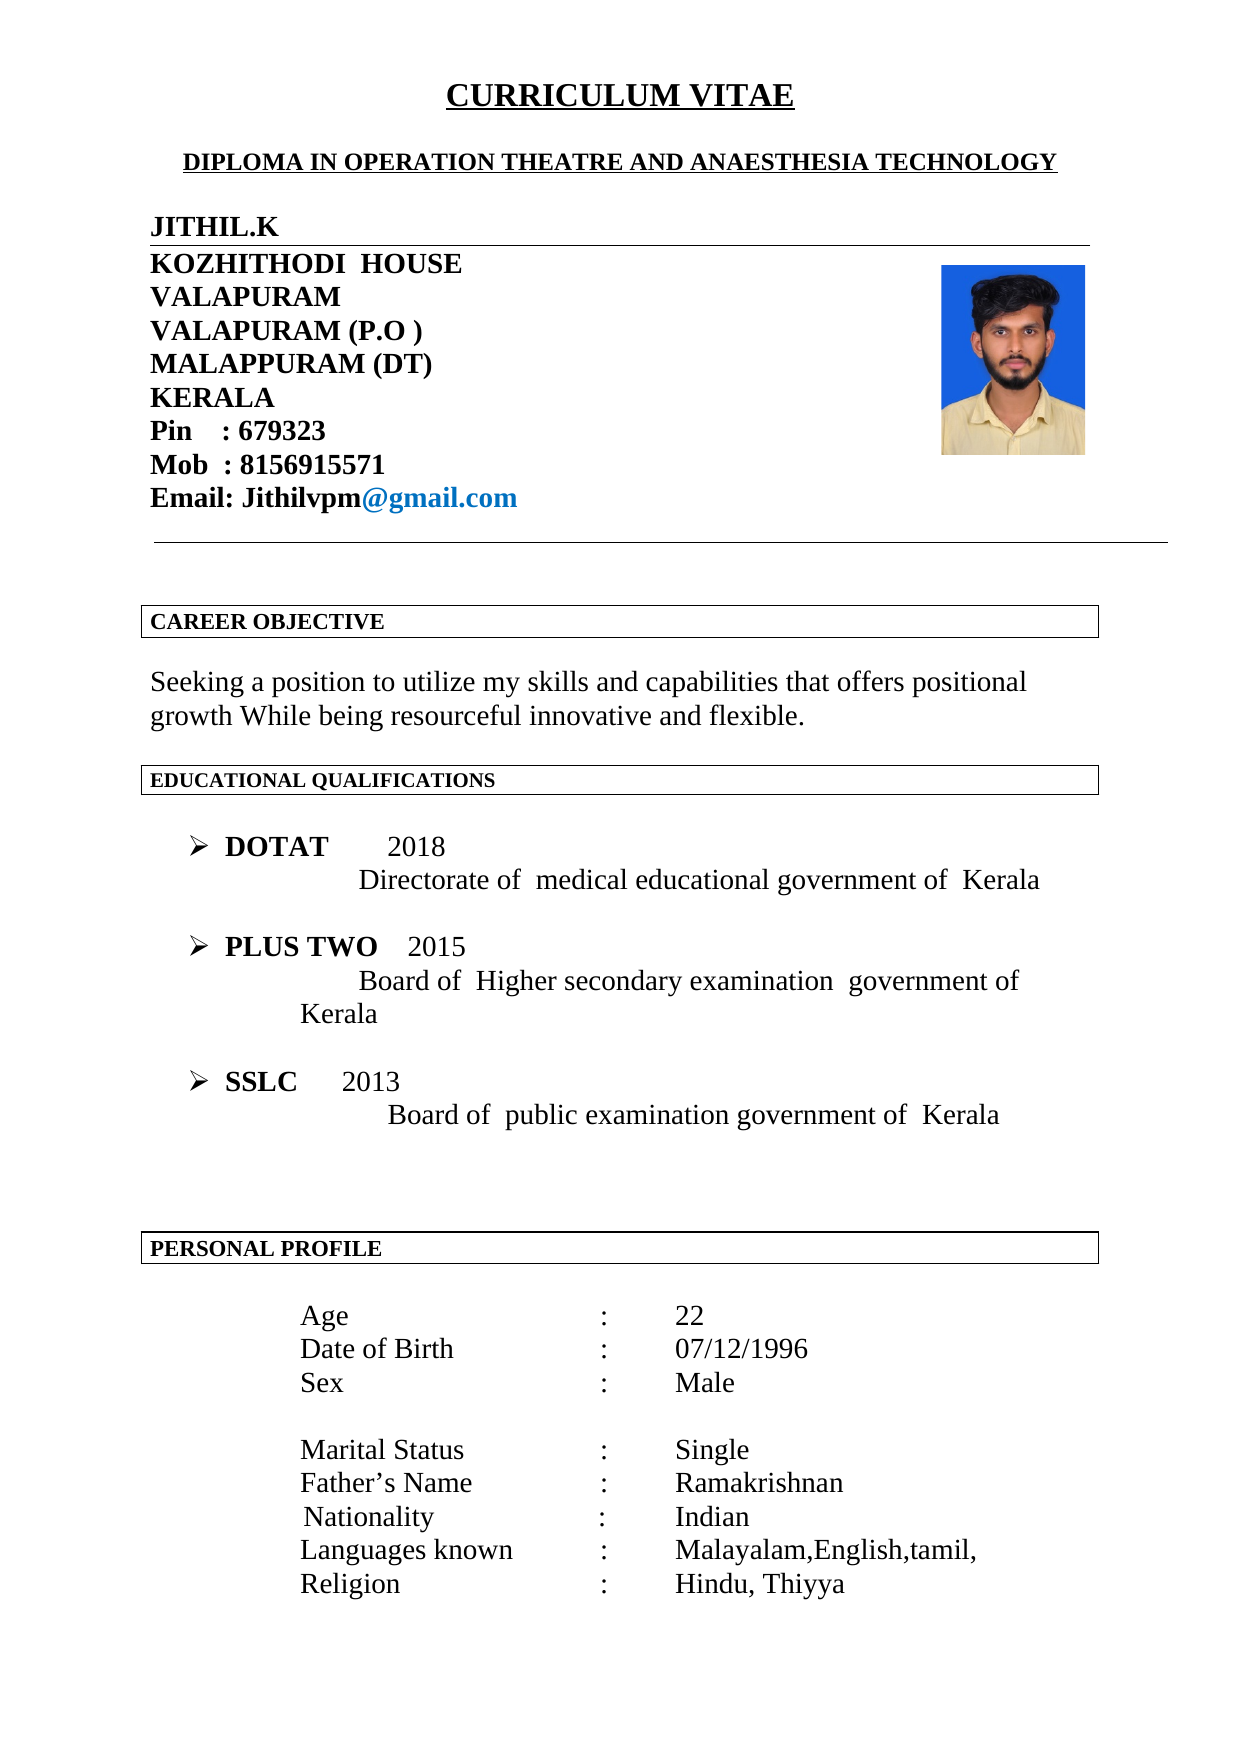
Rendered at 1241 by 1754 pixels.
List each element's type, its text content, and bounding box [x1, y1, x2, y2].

text Seeking a position to utilize my skills and capabilities that offers positional growth While being resourceful innovative and flexible. [150, 664, 1090, 731]
title Mob : 8156915571 [150, 447, 1090, 481]
title MALAPPURAM (DT) [150, 346, 941, 380]
title JITHIL.K [150, 209, 1090, 245]
title Board of public examination government of Kerala [300, 1097, 1090, 1131]
title Languages known : Malayalam,English,tamil, [300, 1532, 1090, 1566]
title CAREER OBJECTIVE [142, 606, 1098, 637]
title VALAPURAM [150, 279, 941, 313]
title KOZHITHODI HOUSE [150, 246, 1090, 279]
picture [941, 265, 1085, 453]
title VALAPURAM (P.O ) [150, 313, 941, 346]
title Email: Jithilvpm@gmail.com [150, 481, 1090, 514]
title Father’s Name : Ramakrishnan [300, 1465, 1090, 1499]
title DOTAT 2018 [187, 829, 1090, 862]
title Nationality : Indian [150, 1499, 1090, 1532]
title Religion : Hindu, Thiyya [300, 1566, 1090, 1599]
title CURRICULUM VITAE [150, 75, 1090, 113]
title Board of Higher secondary examination government of Kerala [300, 963, 1090, 1030]
title PERSONAL PROFILE [142, 1233, 1098, 1263]
title EDUCATIONAL QUALIFICATIONS [142, 766, 1098, 794]
title Date of Birth : 07/12/1996 [300, 1331, 1090, 1365]
title SSLC 2013 [187, 1064, 1090, 1097]
title PLUS TWO 2015 [187, 929, 1090, 963]
title KERALA [150, 380, 941, 413]
title DIPLOMA IN OPERATION THEATRE AND ANAESTHESIA TECHNOLOGY [150, 147, 1090, 176]
title Directorate of medical educational government of Kerala [300, 862, 1090, 896]
title Age : 22 [300, 1298, 1090, 1331]
title Sex : Male [300, 1365, 1090, 1398]
title Pin : 679323 [150, 413, 941, 447]
title Marital Status : Single [300, 1432, 1090, 1465]
